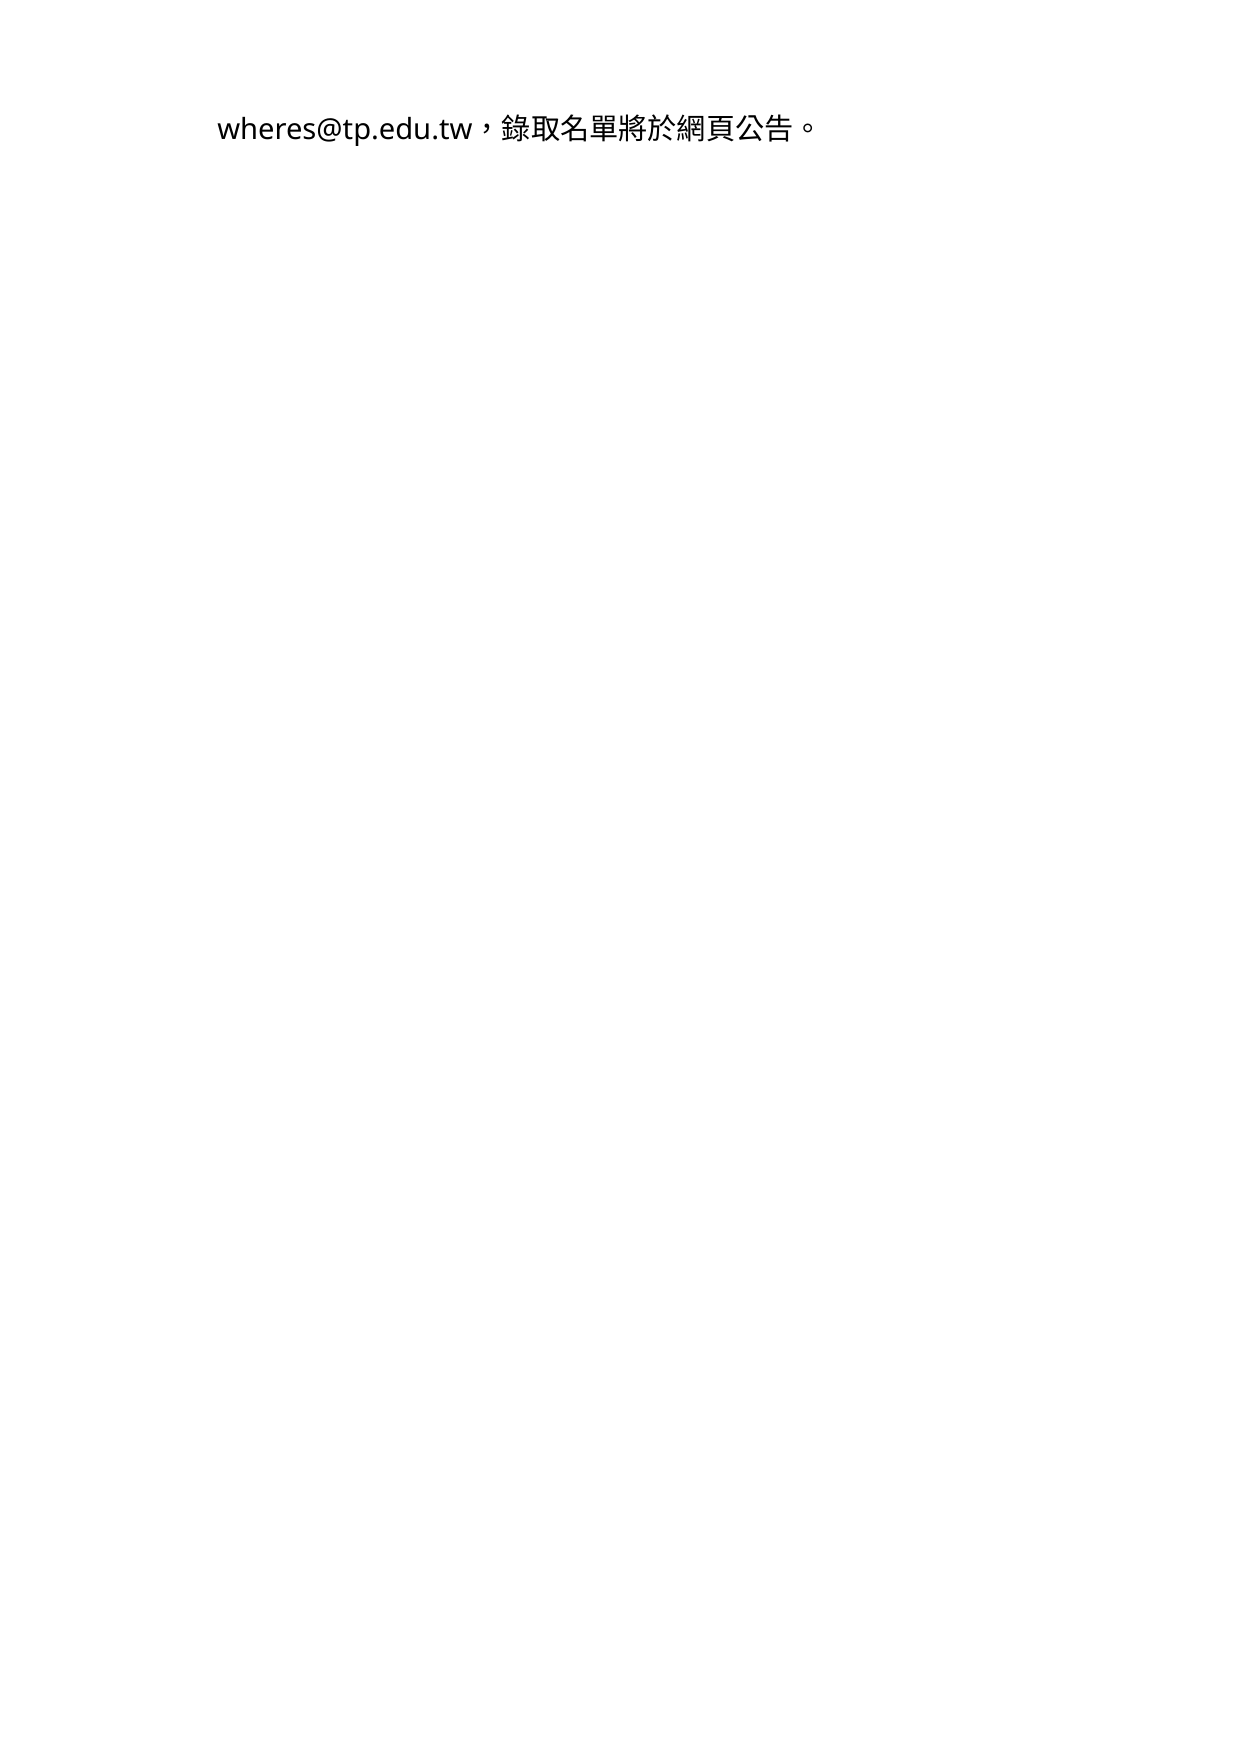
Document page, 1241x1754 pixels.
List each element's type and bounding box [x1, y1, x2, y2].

text [187, 89, 1053, 164]
